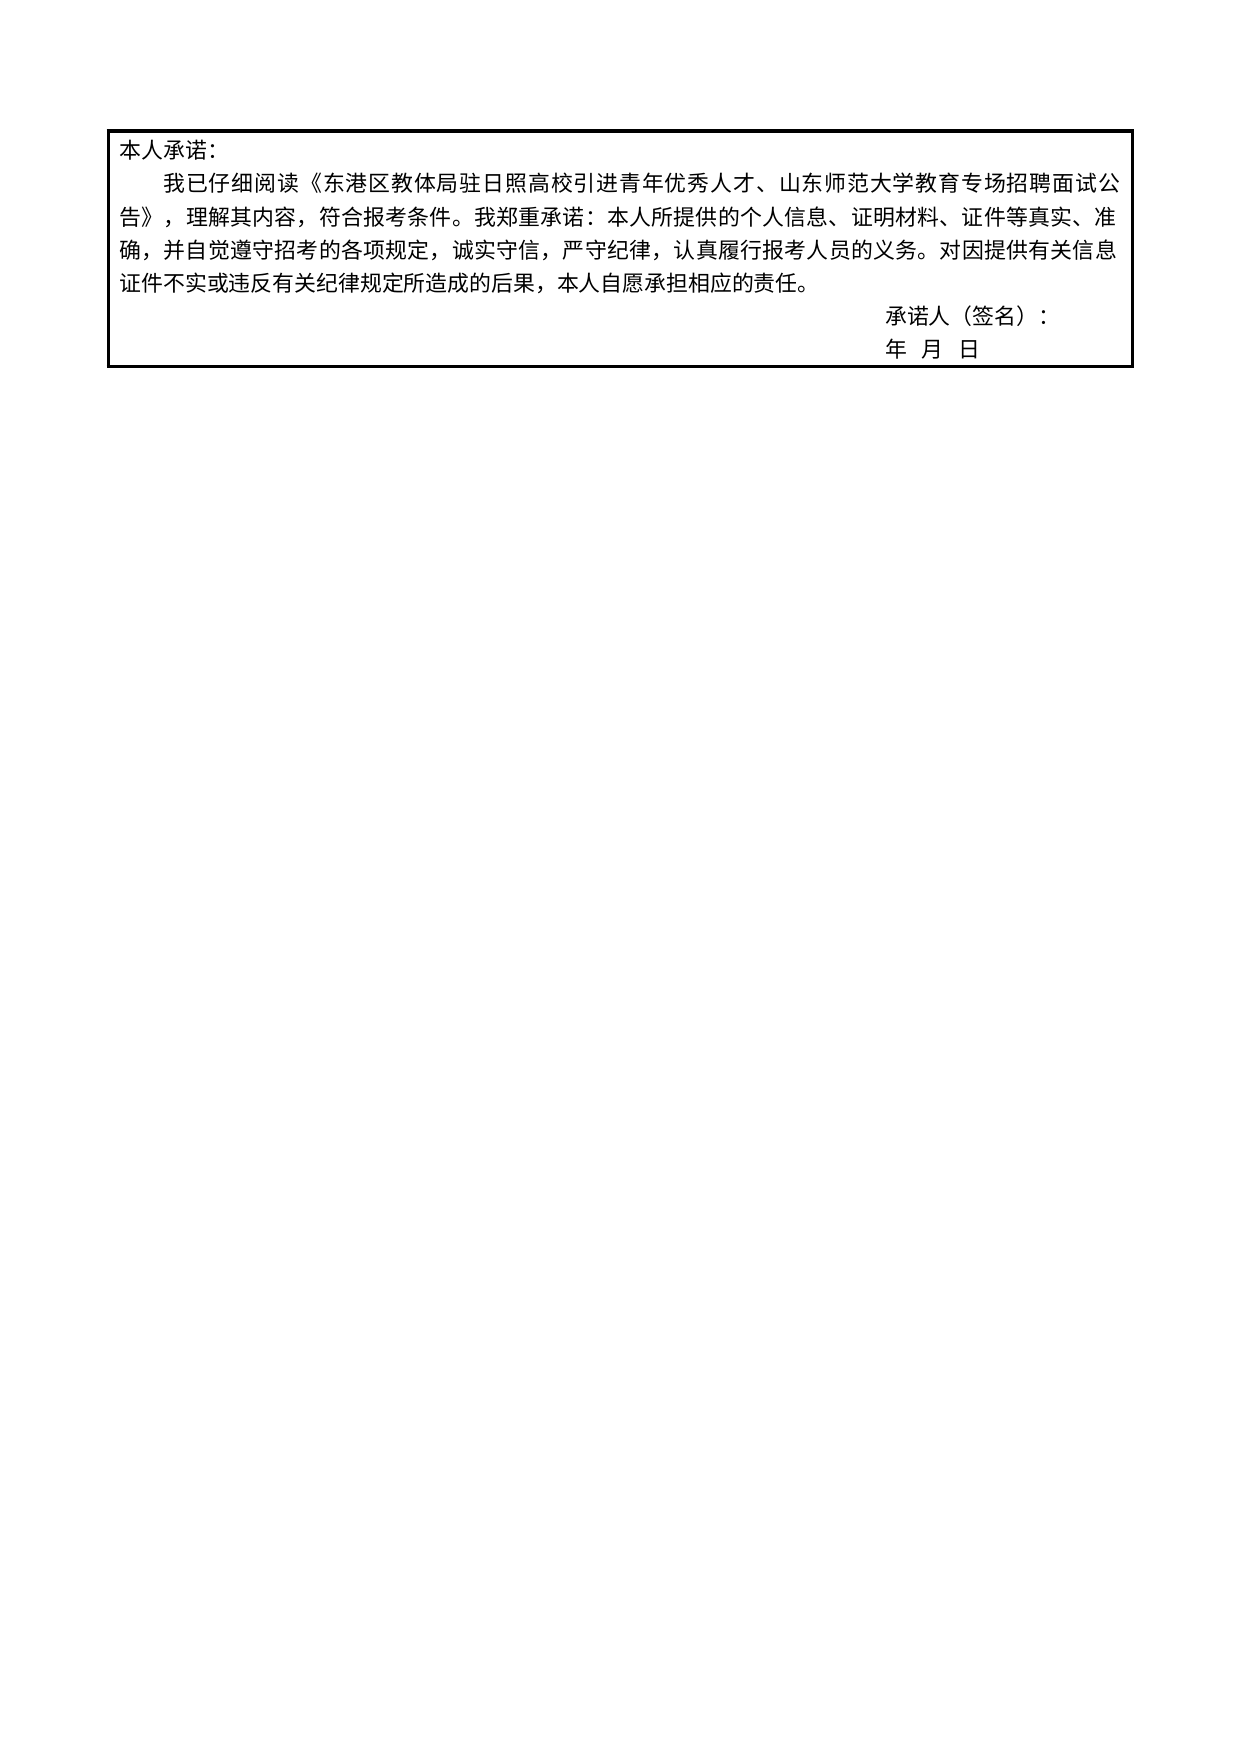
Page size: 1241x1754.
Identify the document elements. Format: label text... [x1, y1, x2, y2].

table_cell 本人承诺： 我已仔细阅读《东港区教体局驻日照高校引进青年优秀人才、山东师范大学教育专场招聘面试公告》，理解其内容，符合报考条件。我郑重承诺：本人所提供的个人信息、证明材料、证件等真实、准确，并自觉遵守招考的各项规定，诚实守信，严守纪律，认真履行报考人员的义务。对因提供有关信息证件不实或违反有关纪律规定所造成的后果，本人自愿承担相应的责任。 承诺人（签名）： 年 月 日 [110, 133, 1131, 365]
